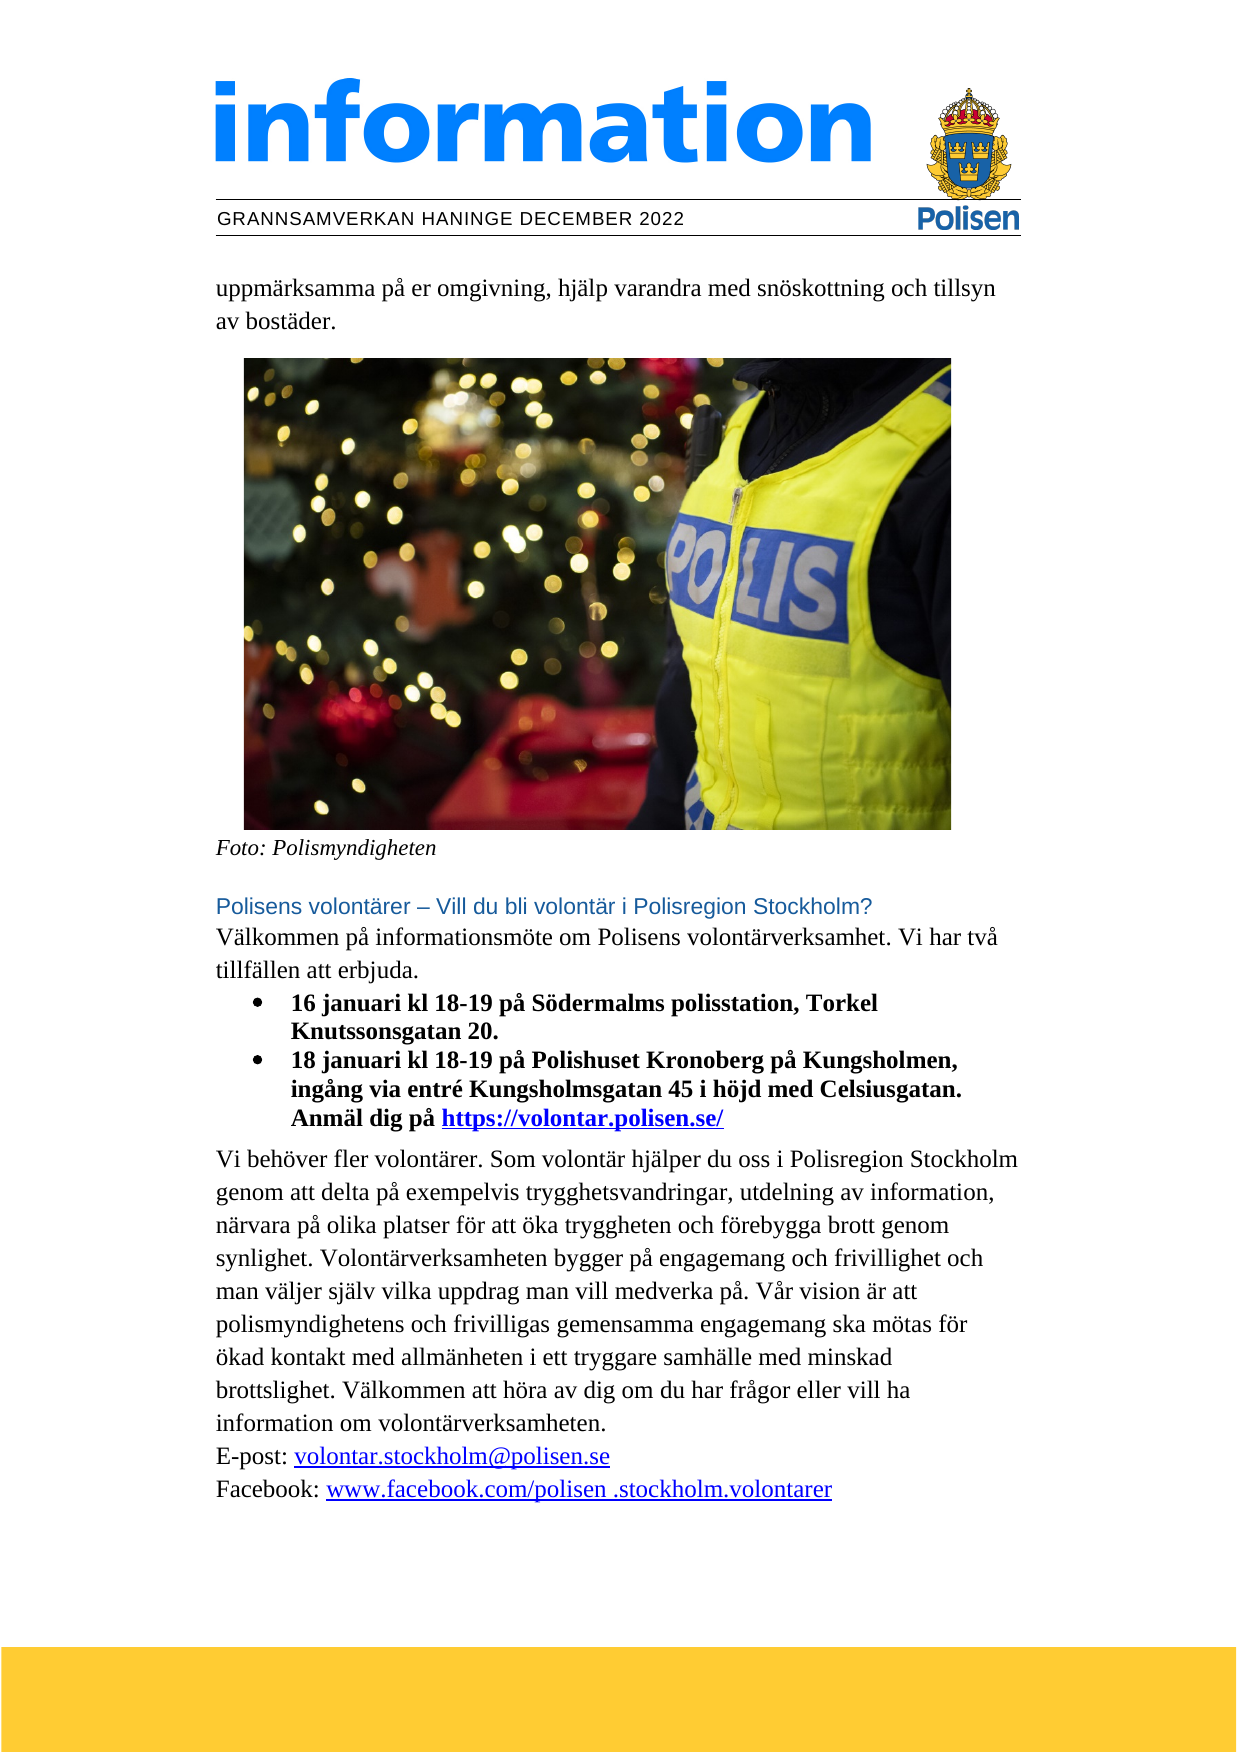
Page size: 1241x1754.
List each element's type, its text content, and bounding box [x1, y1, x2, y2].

subtitle Polisens volontärer – Vill du bli volontär i Polisregion Stockholm? [216, 893, 1019, 919]
text E-post: volontar.stockholm@polisen.se [216, 1441, 1019, 1470]
text Välkommen på informationsmöte om Polisens volontärverksamhet. Vi har två tillfällen att erbjuda. [216, 922, 1019, 983]
picture [918, 200, 1019, 230]
list 16 januari kl 18-19 på Södermalms polisstation, Torkel Knutssonsgatan 20. [253, 988, 1019, 1045]
list Anmäl dig på https://volontar.polisen.se/ [291, 1103, 1019, 1131]
picture [0, 1647, 1236, 1751]
text Vi behöver fler volontärer. Som volontär hjälper du oss i Polisregion Stockholm genom att delta på exempelvis trygghetsvandringar, utdelning av information, närvara på olika platser för att öka tryggheten och förebygga brott genom synlighet. Volontärverksamheten bygger på engagemang och frivillighet och man väljer själv vilka uppdrag man vill medverka på. Vår vision är att polismyndighetens och frivilligas gemensamma engagemang ska mötas för ökad kontakt med allmänheten i ett tryggare samhälle med minskad brottslighet. Välkommen att höra av dig om du har frågor eller vill ha information om volontärverksamheten. [216, 1144, 1019, 1437]
picture [215, 78, 871, 163]
text Facebook: www.facebook.com/polisen .stockholm.volontarer [216, 1474, 1019, 1503]
picture [243, 358, 952, 830]
picture [918, 88, 1019, 199]
list 18 januari kl 18-19 på Polishuset Kronoberg på Kungsholmen, ingång via entré Kungsholmsgatan 45 i höjd med Celsiusgatan. [253, 1045, 1019, 1103]
